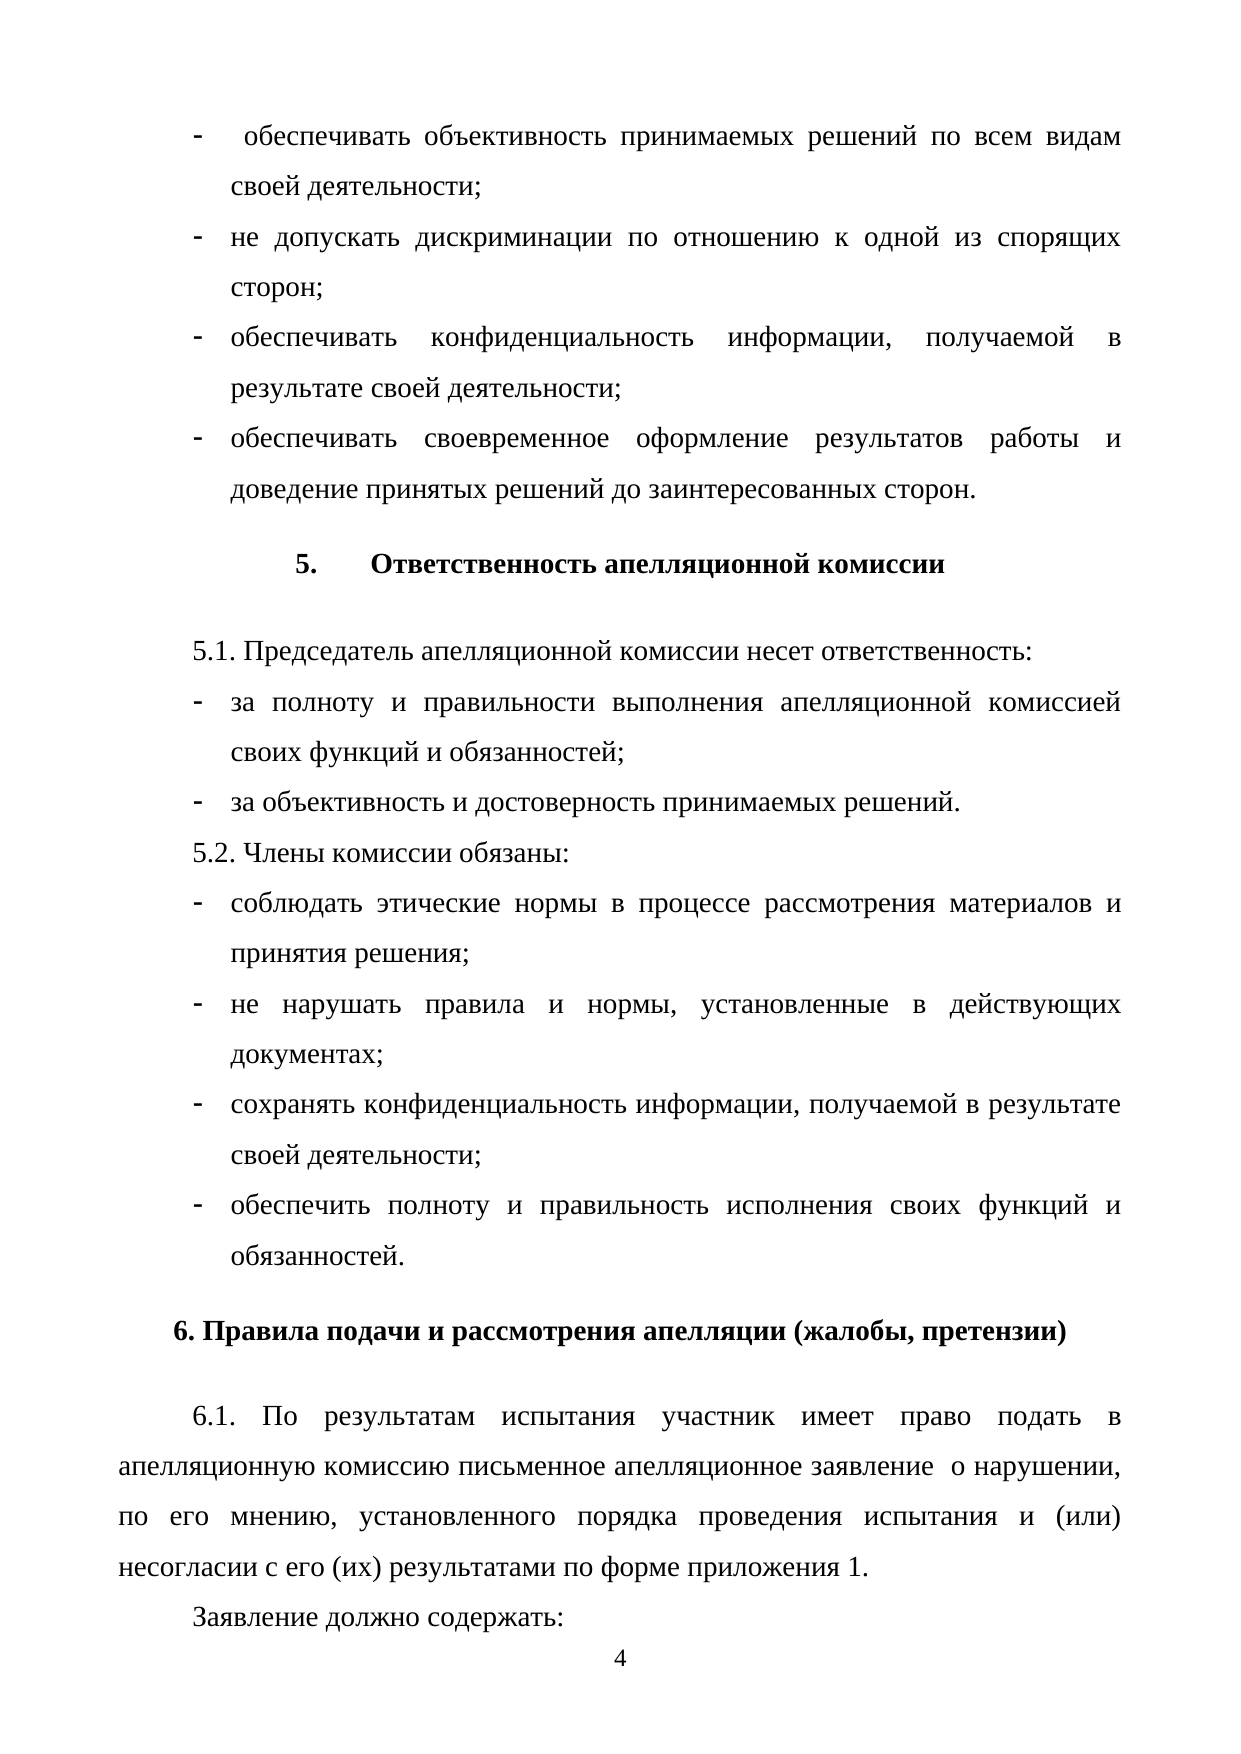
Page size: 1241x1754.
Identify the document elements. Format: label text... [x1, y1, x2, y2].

list обеспечить полноту и правильность исполнения своих функций и обязанностей. [193, 1187, 1122, 1271]
text Заявление должно содержать: [118, 1599, 1122, 1633]
text 6.1. По результатам испытания участник имеет право подать в апелляционную комиссию письменное апелляционное заявление о нарушении, по его мнению, установленного порядка проведения испытания и (или) несогласии с его (их) результатами по форме приложения 1. [118, 1398, 1122, 1582]
list Ответственность апелляционной комиссии [118, 546, 1122, 579]
list за объективность и достоверность принимаемых решений. [193, 784, 1122, 818]
list не нарушать правила и нормы, установленные в действующих документах; [193, 986, 1122, 1070]
list обеспечивать конфиденциальность информации, получаемой в результате своей деятельности; [193, 319, 1122, 403]
text 5.2. Члены комиссии обязаны: [118, 835, 1122, 868]
text 6. Правила подачи и рассмотрения апелляции (жалобы, претензии) [118, 1313, 1122, 1347]
list обеспечивать объективность принимаемых решений по всем видам своей деятельности; [193, 118, 1122, 202]
list обеспечивать своевременное оформление результатов работы и доведение принятых решений до заинтересованных сторон. [193, 420, 1122, 504]
list сохранять конфиденциальность информации, получаемой в результате своей деятельности; [193, 1087, 1122, 1171]
list за полноту и правильности выполнения апелляционной комиссией своих функций и обязанностей; [193, 684, 1122, 768]
text 5.1. Председатель апелляционной комиссии несет ответственность: [118, 633, 1122, 667]
list соблюдать этические нормы в процессе рассмотрения материалов и принятия решения; [193, 885, 1122, 969]
list не допускать дискриминации по отношению к одной из спорящих сторон; [193, 219, 1122, 303]
